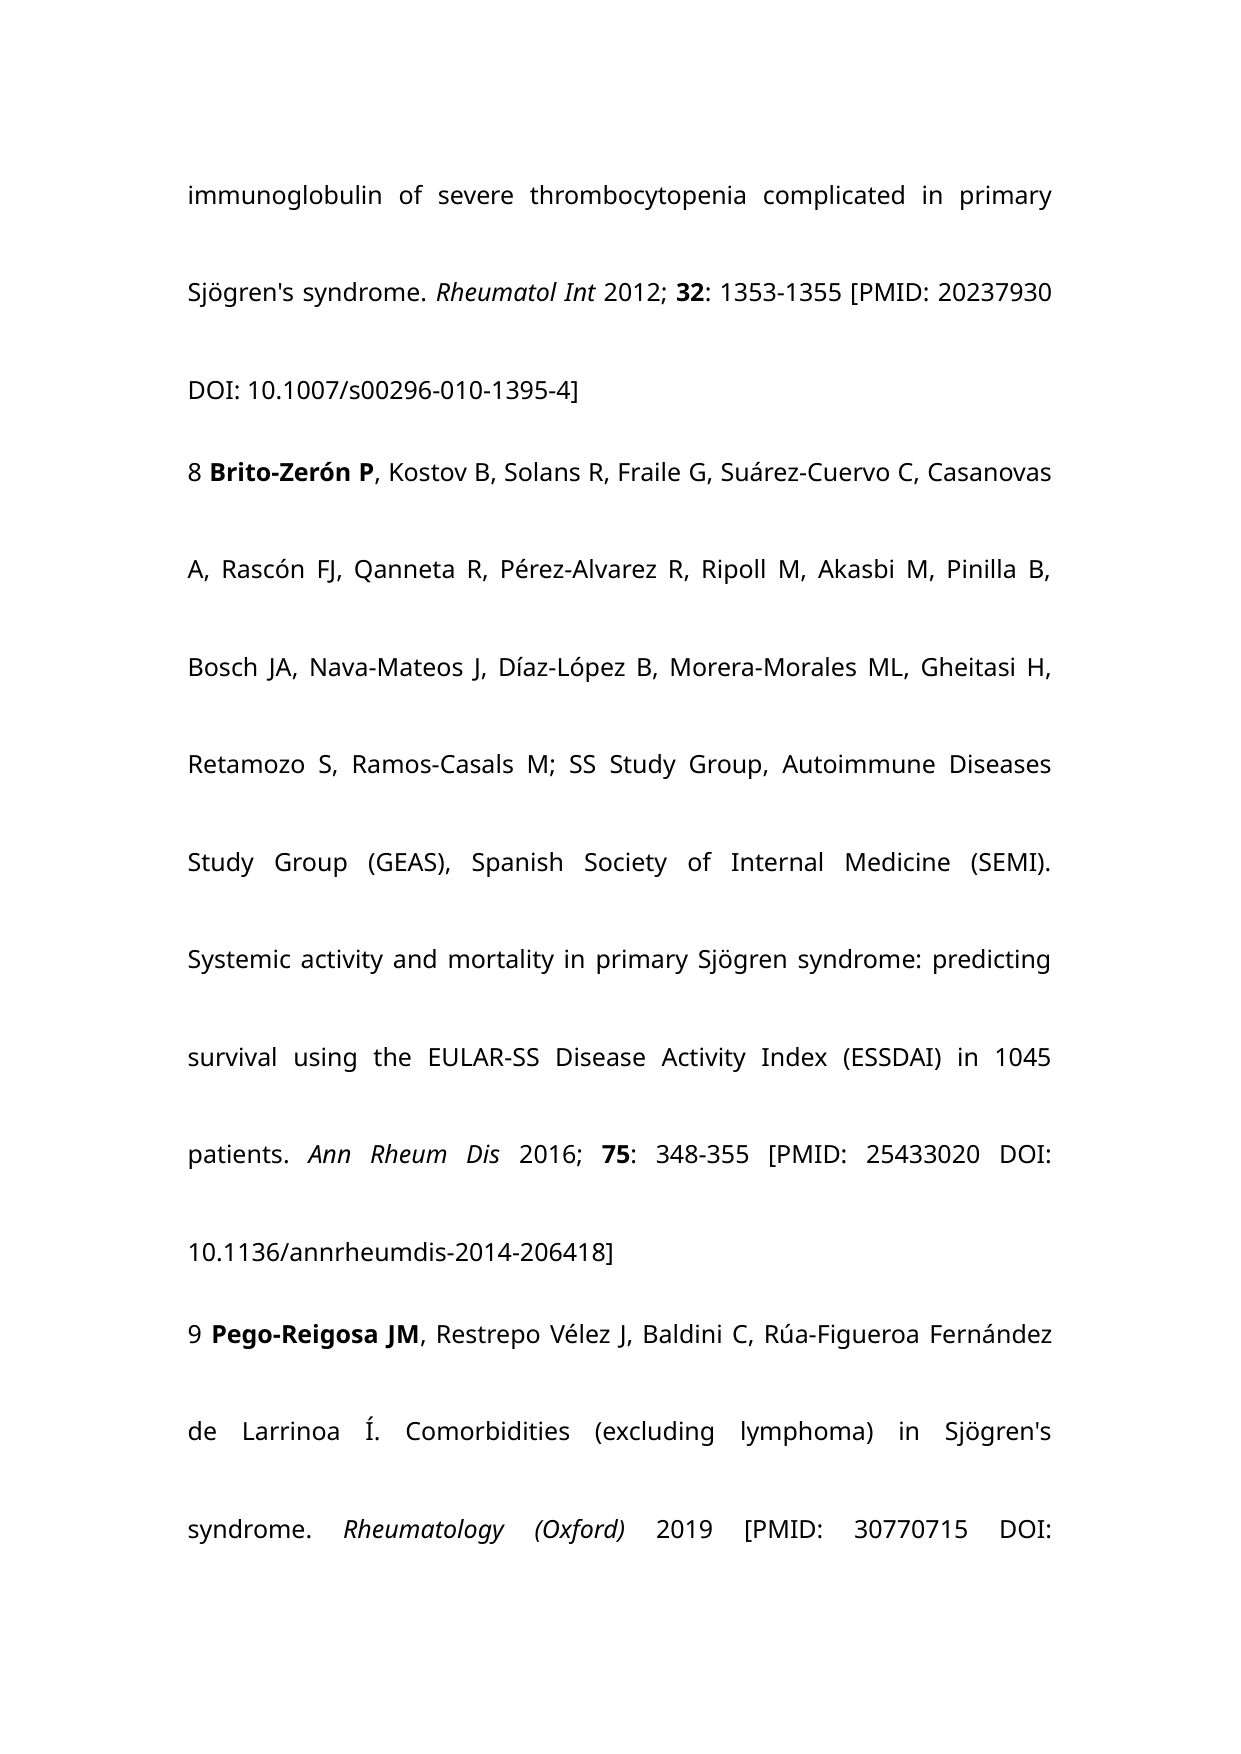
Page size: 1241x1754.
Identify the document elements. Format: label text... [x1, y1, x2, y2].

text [187, 162, 1053, 422]
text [187, 1301, 1053, 1561]
text 8 Brito-Zerón P, Kostov B, Solans R, Fraile G, Suárez-Cuervo C, Casanovas A, Rascón FJ, Qanneta R, Pérez-Alvarez R, Ripoll M, Akasbi M, Pinilla B, Bosch JA, Nava-Mateos J, Díaz-López B, Morera-Morales ML, Gheitasi H, Retamozo S, Ramos-Casals M; SS Study Group, Autoimmune Diseases Study Group (GEAS), Spanish Society of Internal Medicine (SEMI). Systemic activity and mortality in primary Sjögren syndrome: predicting survival using the EULAR-SS Disease Activity Index (ESSDAI) in 1045 patients. Ann Rheum Dis 2016; 75: 348-355 [PMID: 25433020 DOI: 10.1136/annrheumdis-2014-206418] [187, 439, 1053, 1284]
